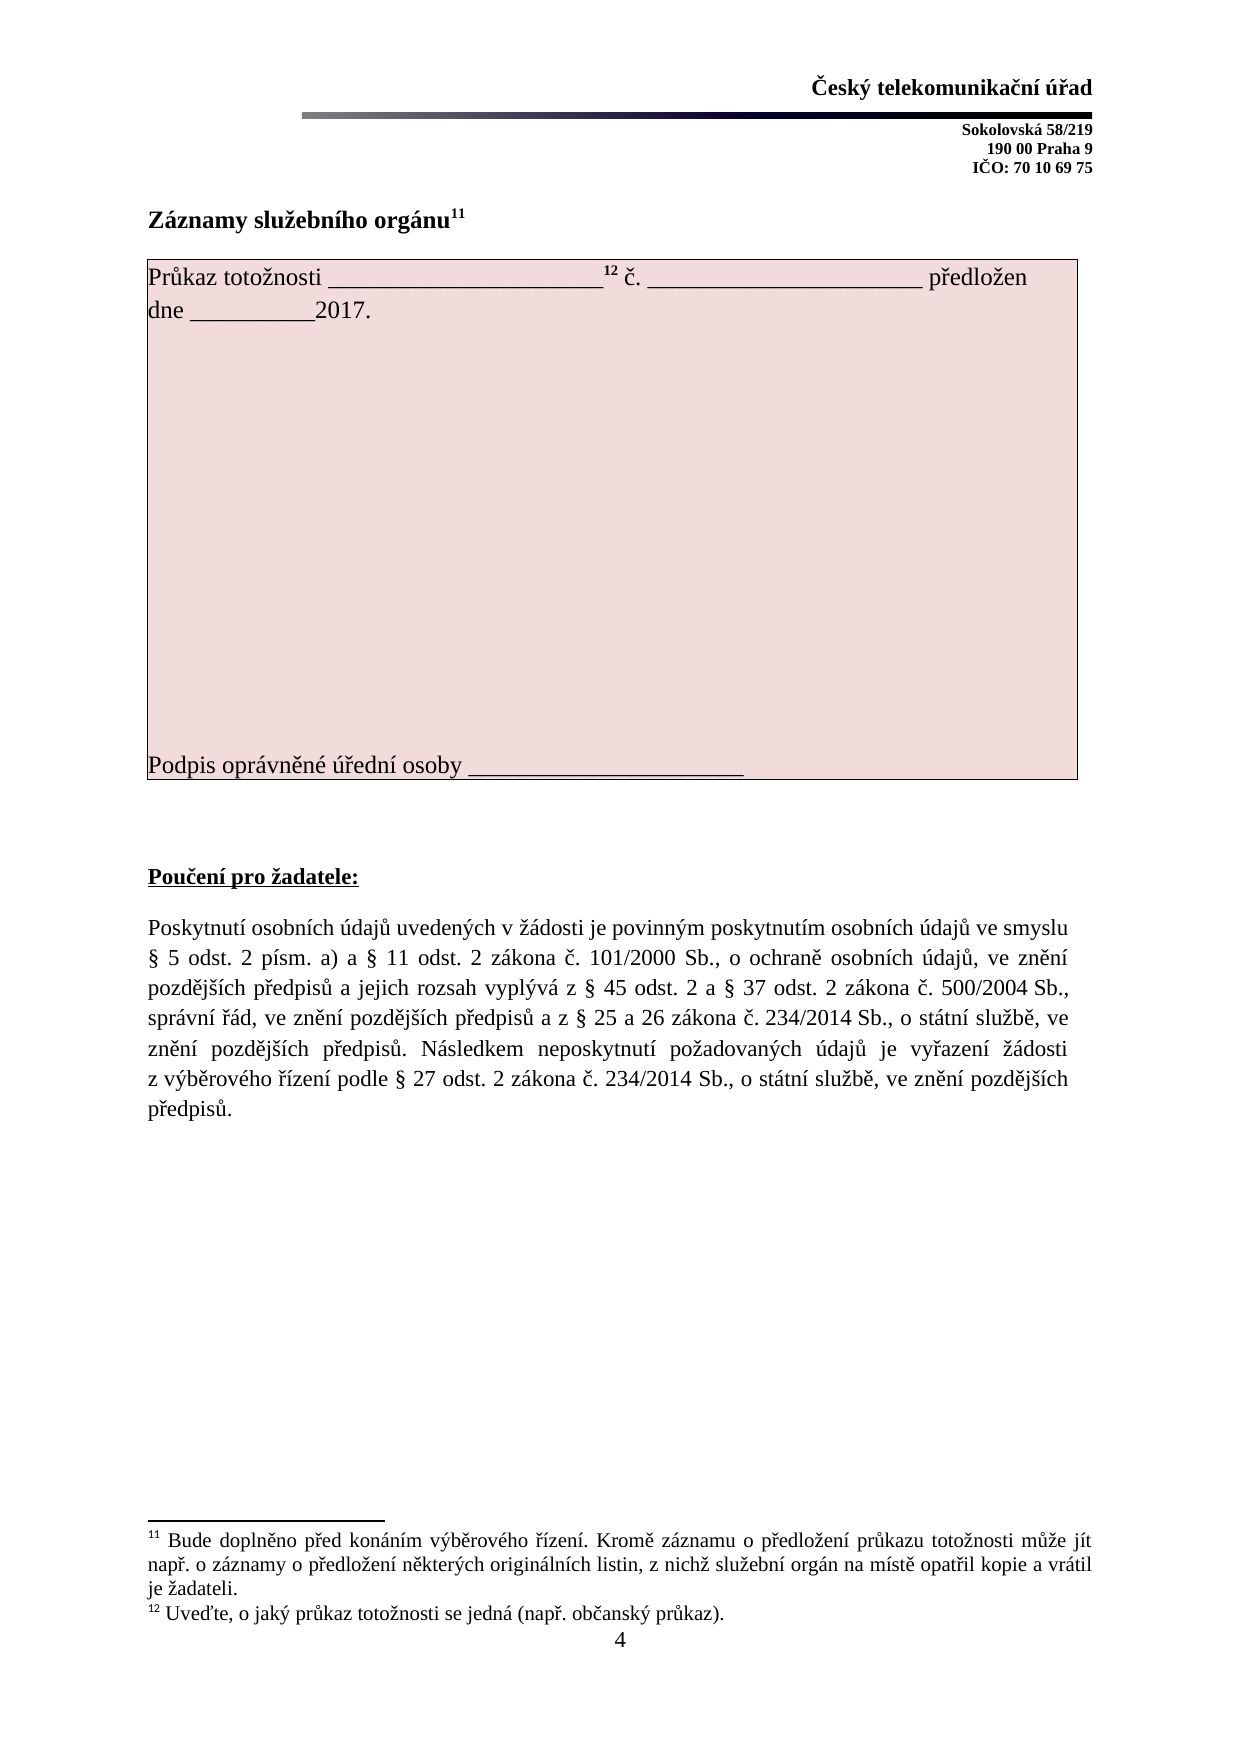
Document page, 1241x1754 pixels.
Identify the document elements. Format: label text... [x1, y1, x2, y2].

text Poskytnutí osobních údajů uvedených v žádosti je povinným poskytnutím osobních údajů ve smyslu § 5 odst. 2 písm. a) a § 11 odst. 2 zákona č. 101/2000 Sb., o ochraně osobních údajů, ve znění pozdějších předpisů a jejich rozsah vyplývá z § 45 odst. 2 a § 37 odst. 2 zákona č. 500/2004 Sb., správní řád, ve znění pozdějších předpisů a z § 25 a 26 zákona č. 234/2014 Sb., o státní službě, ve znění pozdějších předpisů. Následkem neposkytnutí požadovaných údajů je vyřazení žádosti z výběrového řízení podle § 27 odst. 2 zákona č. 234/2014 Sb., o státní službě, ve znění pozdějších předpisů. [148, 914, 1069, 1121]
text Průkaz totožnosti ______________________ č. ______________________ předložen dne __________2017. [148, 260, 1077, 324]
text Poučení pro žadatele: [148, 863, 1069, 889]
text Podpis oprávněné úřední osoby ______________________ [148, 747, 1077, 779]
text Záznamy služebního orgánu [148, 205, 1092, 234]
